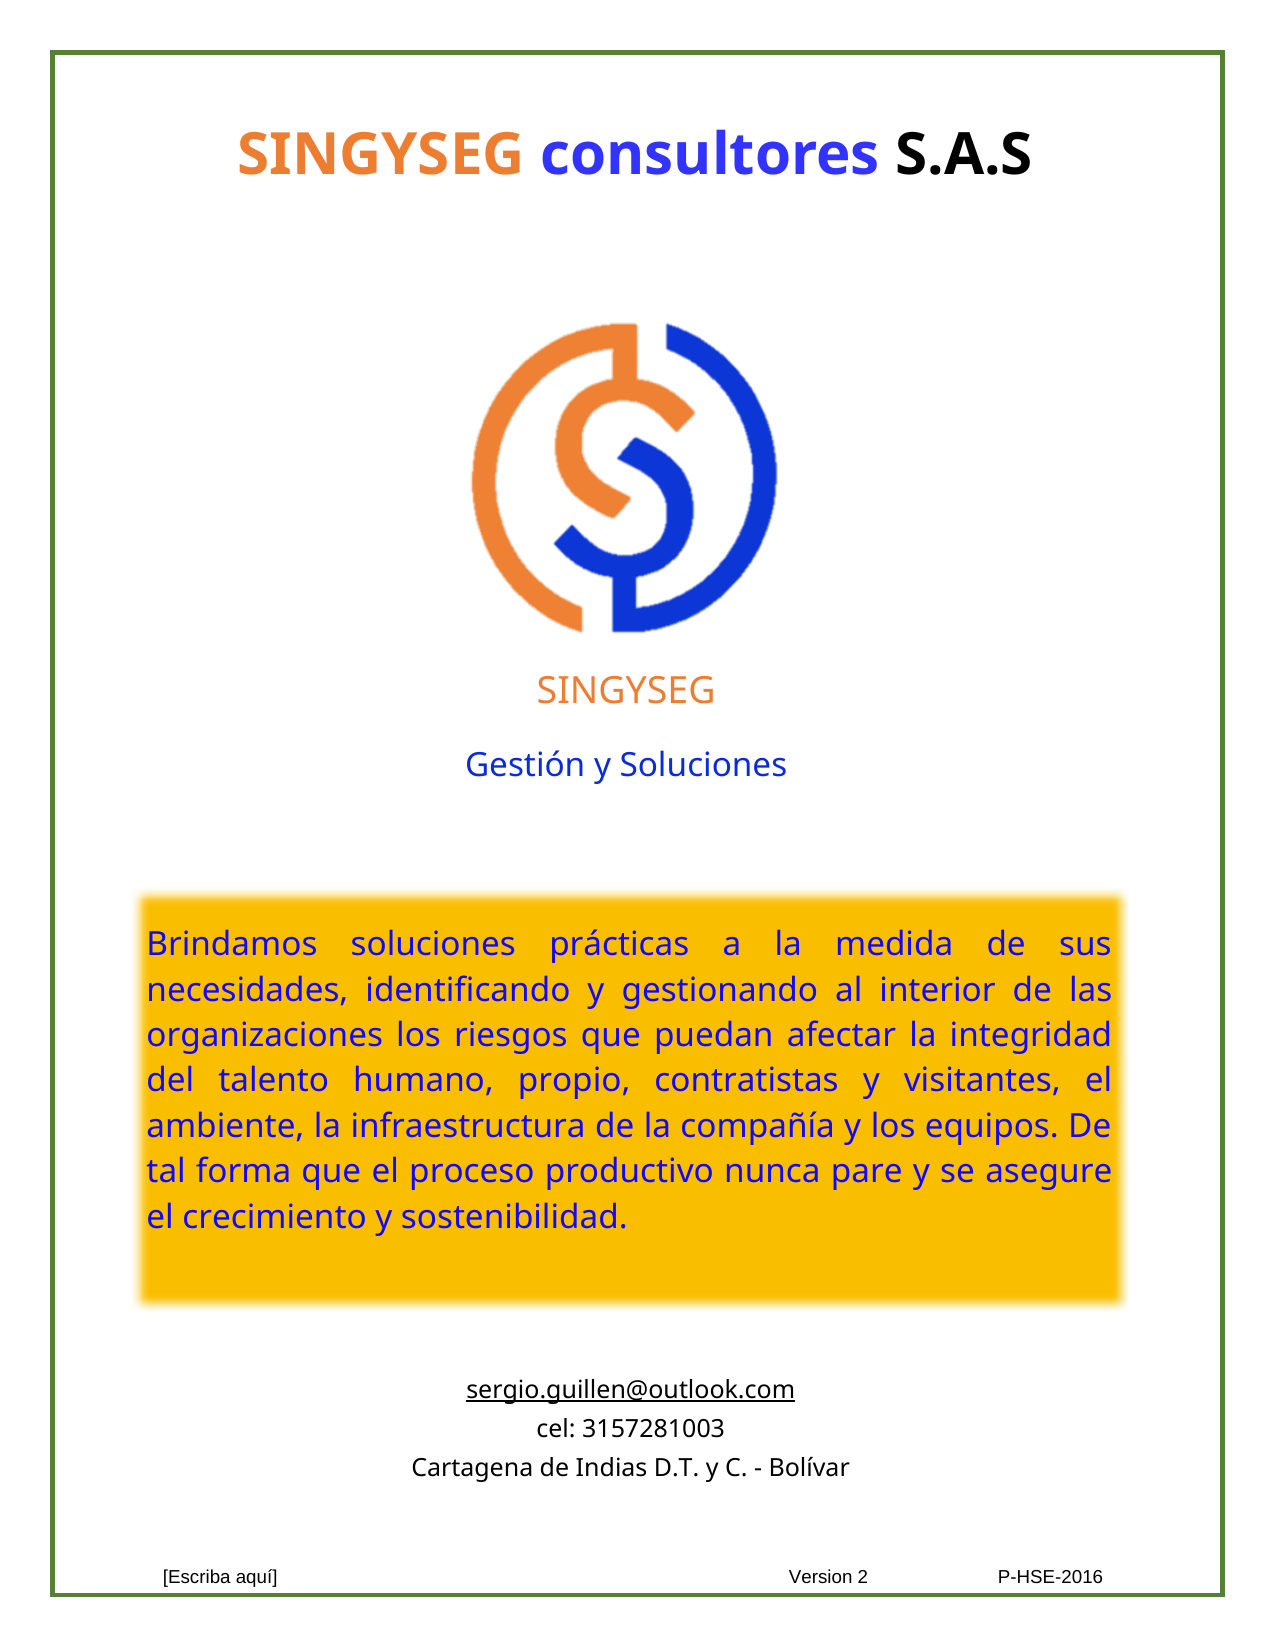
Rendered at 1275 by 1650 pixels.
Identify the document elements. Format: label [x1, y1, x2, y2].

picture [318, 303, 933, 664]
